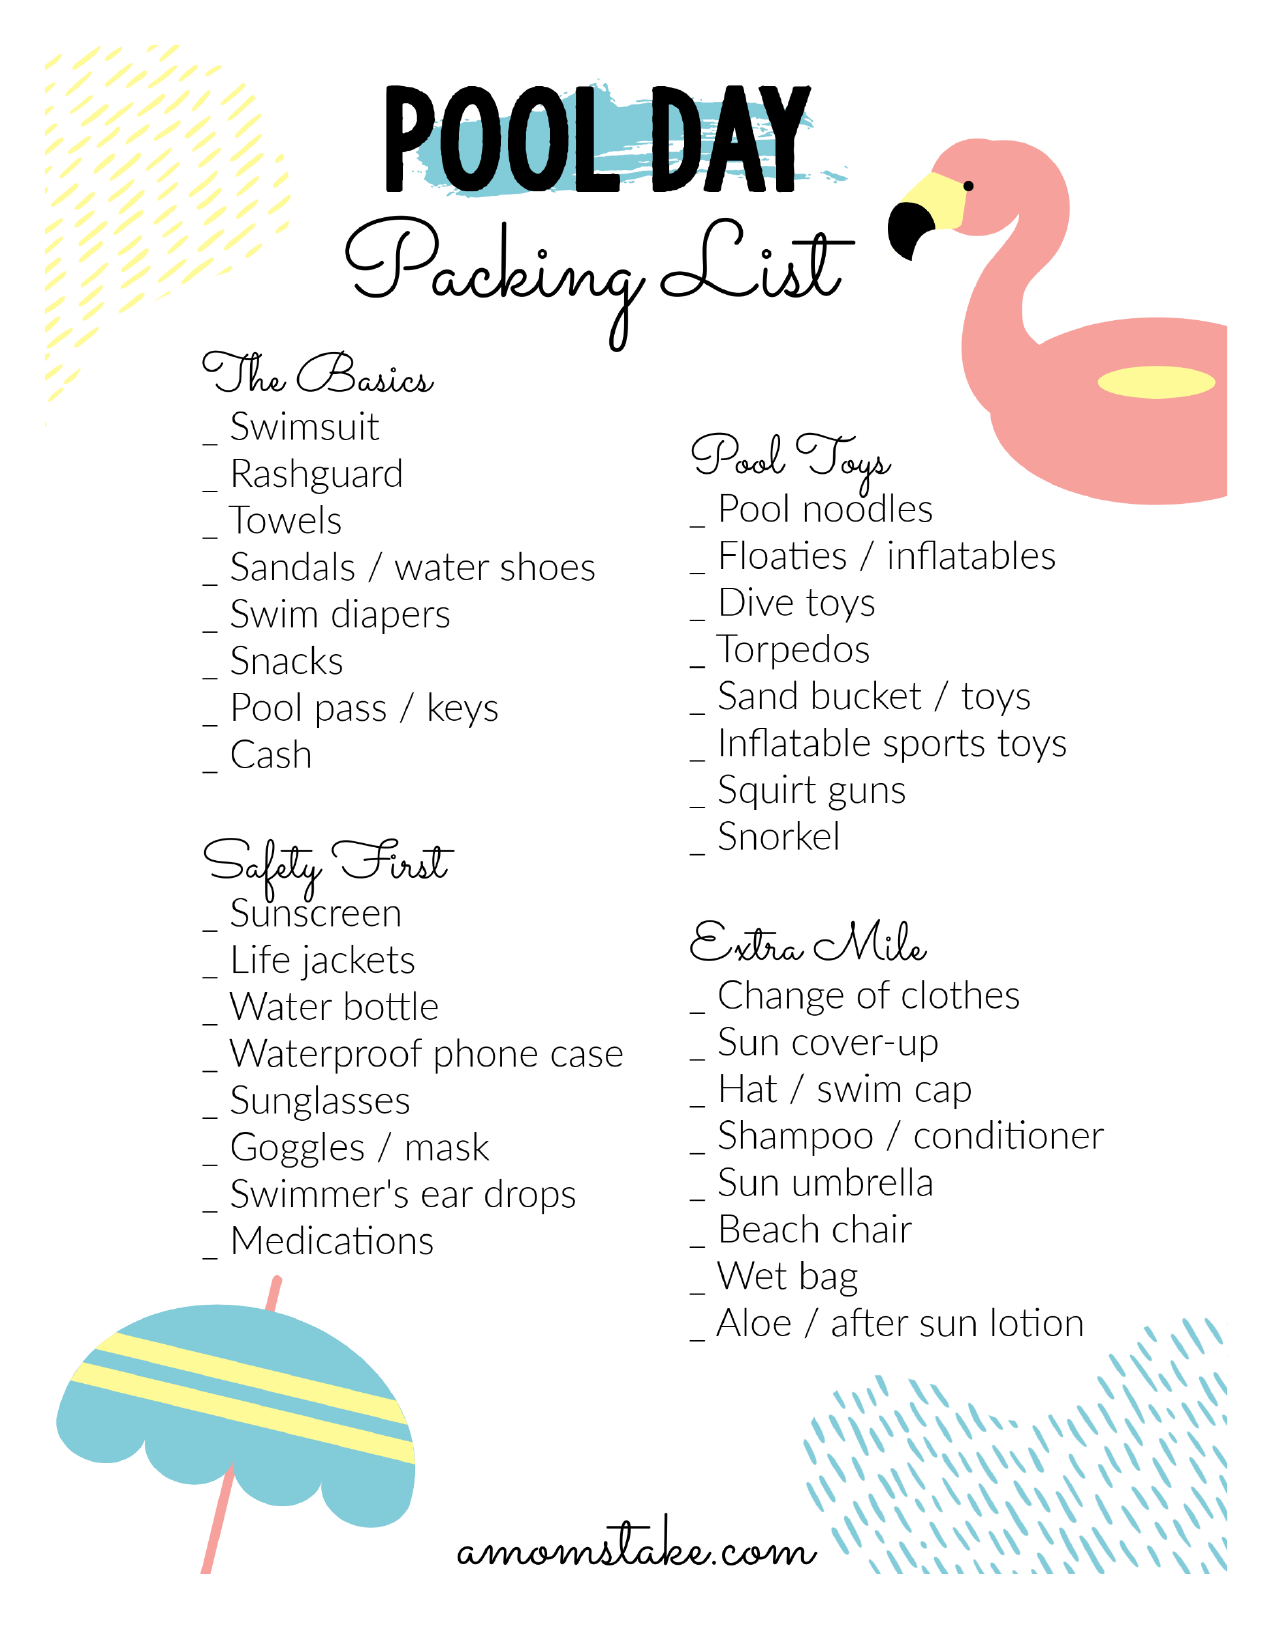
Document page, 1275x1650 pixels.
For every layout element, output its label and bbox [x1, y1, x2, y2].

picture [45, 45, 1228, 1574]
